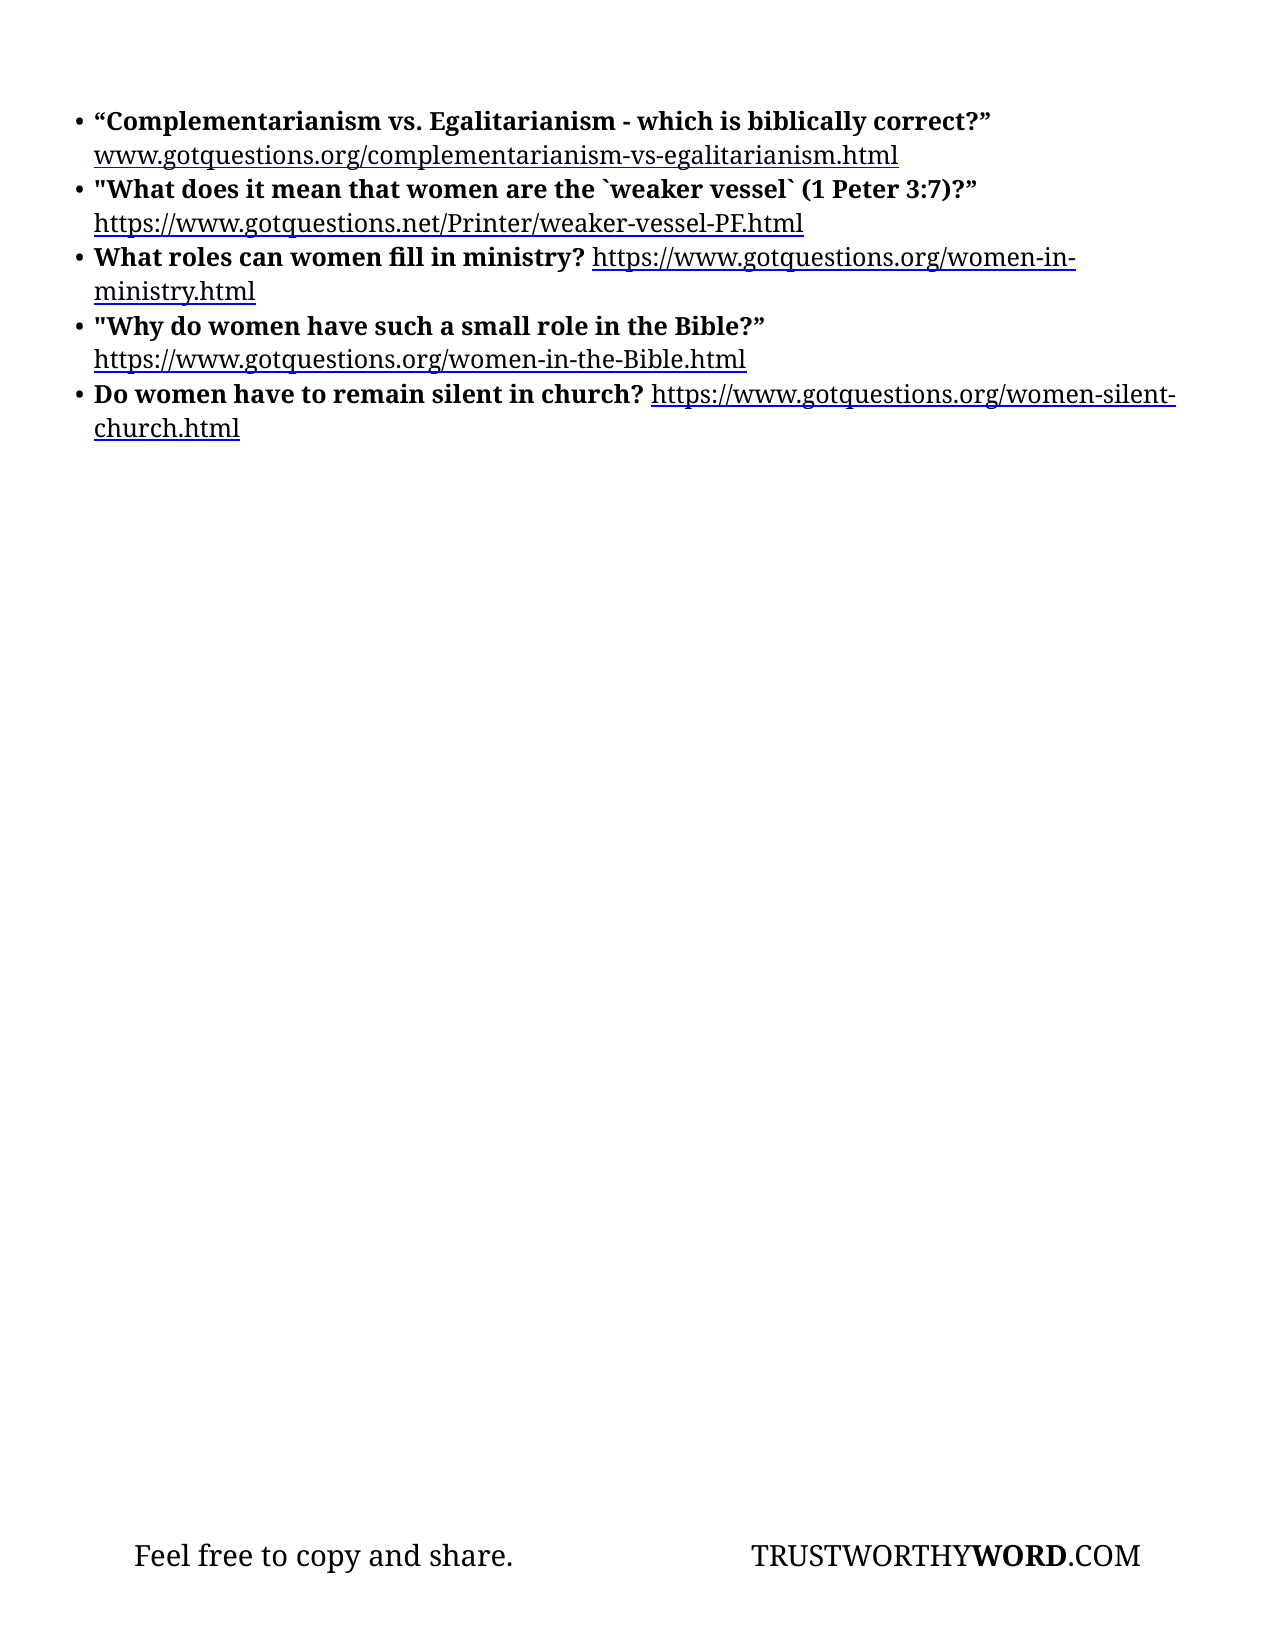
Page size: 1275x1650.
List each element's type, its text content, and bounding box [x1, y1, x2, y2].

list "Why do women have such a small role in the Bible?” https://www.gotquestions.org/women-in-the-Bible.html [75, 308, 1200, 376]
list Do women have to remain silent in church? https://www.gotquestions.org/women-silent-church.html [75, 376, 1200, 444]
list What roles can women fill in ministry? https://www.gotquestions.org/women-in-ministry.html [75, 240, 1200, 308]
list “Complementarianism vs. Egalitarianism - which is biblically correct?” www.gotquestions.org/complementarianism-vs-egalitarianism.html [75, 104, 1200, 172]
list "What does it mean that women are the `weaker vessel` (1 Peter 3:7)?” https://www.gotquestions.net/Printer/weaker-vessel-PF.html [75, 172, 1200, 240]
